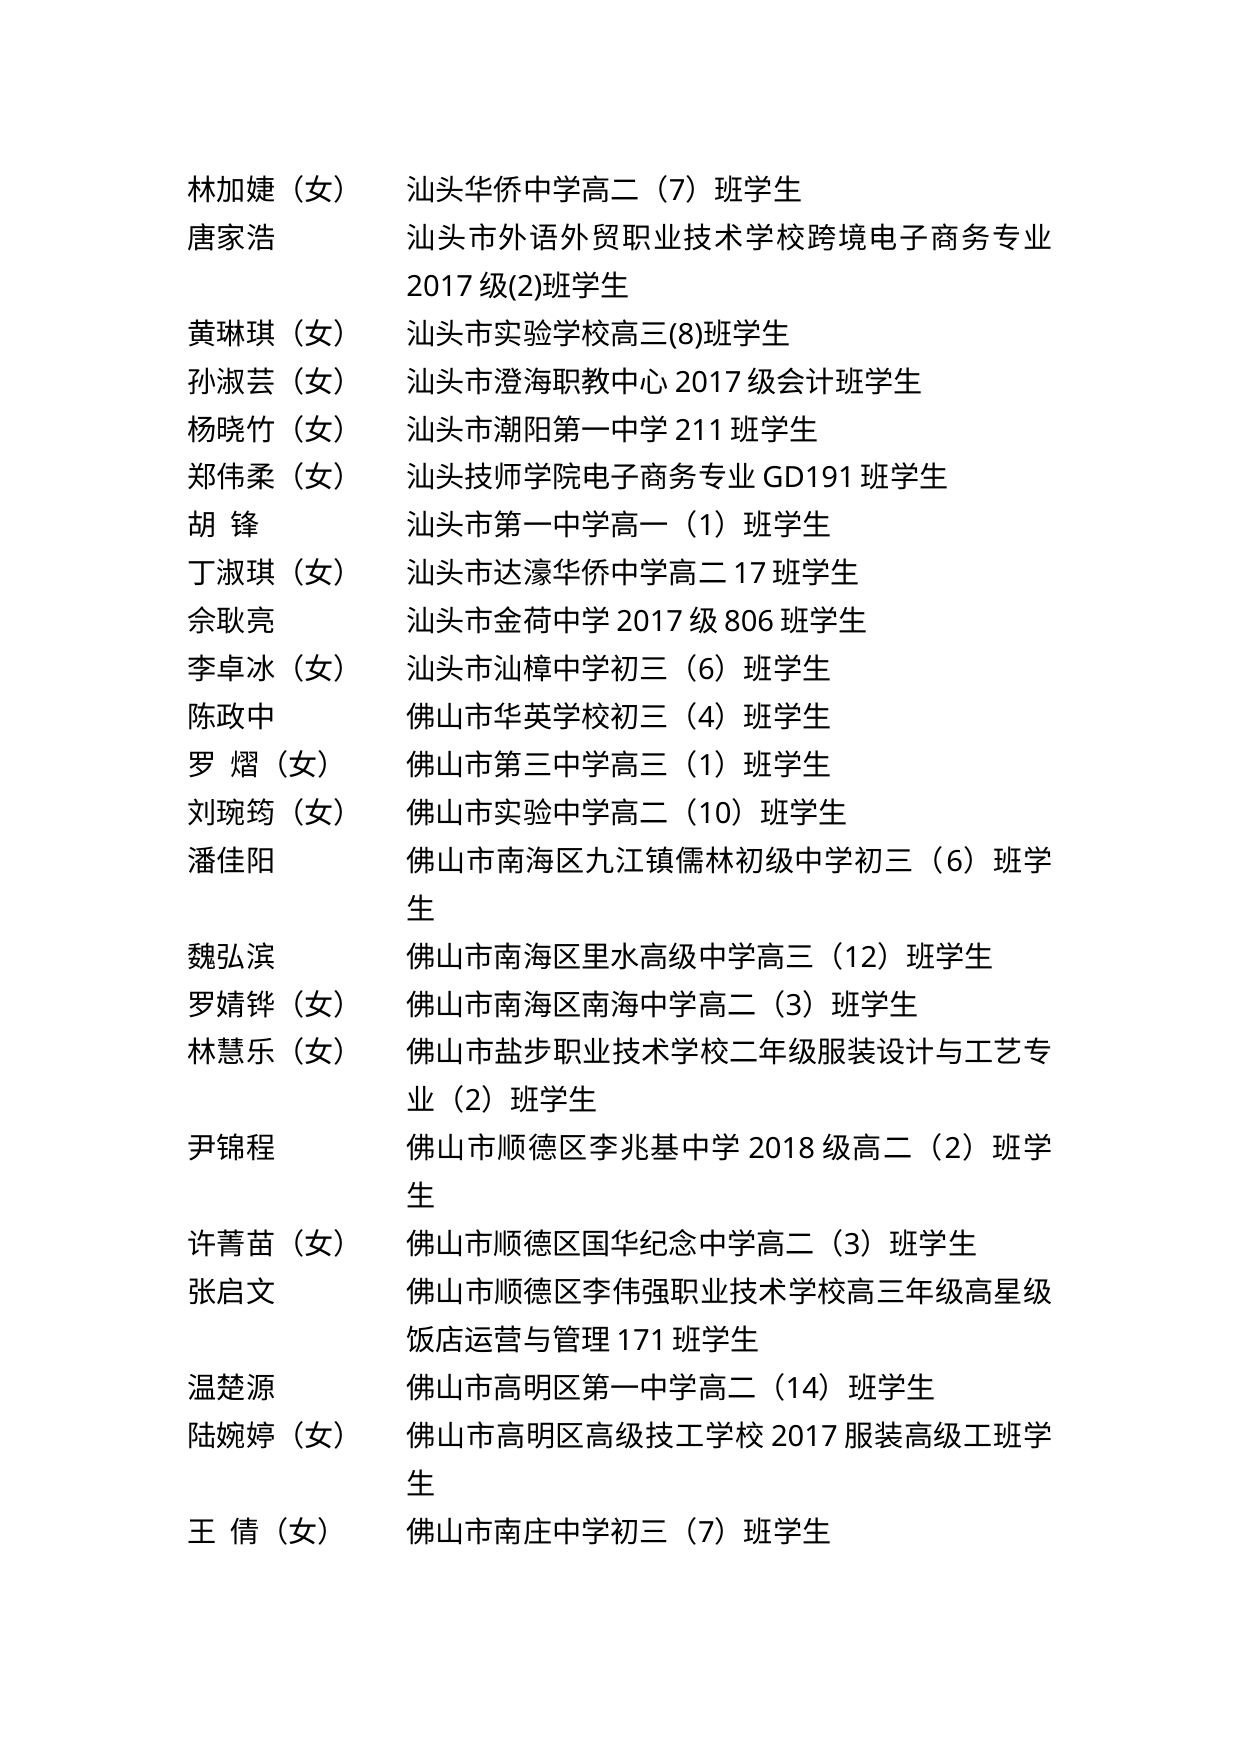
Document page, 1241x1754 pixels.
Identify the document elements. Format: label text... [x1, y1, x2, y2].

text 刘琬筠（女） 佛山市实验中学高二（10）班学生 [187, 785, 1053, 833]
text 陆婉婷（女） 佛山市高明区高级技工学校2017服装高级工班学生 [187, 1408, 1053, 1504]
text 罗 熠（女） 佛山市第三中学高三（1）班学生 [187, 737, 1053, 785]
text 佘耿亮 汕头市金荷中学2017级806班学生 [187, 593, 1053, 641]
text 潘佳阳 佛山市南海区九江镇儒林初级中学初三（6）班学生 [187, 833, 1053, 929]
text 杨晓竹（女） 汕头市潮阳第一中学211班学生 [187, 402, 1053, 449]
text 丁淑琪（女） 汕头市达濠华侨中学高二17班学生 [187, 545, 1053, 593]
text 李卓冰（女） 汕头市汕樟中学初三（6）班学生 [187, 641, 1053, 689]
text 陈政中 佛山市华英学校初三（4）班学生 [187, 689, 1053, 737]
text 尹锦程 佛山市顺德区李兆基中学2018级高二（2）班学生 [187, 1120, 1053, 1216]
text 许菁苗（女） 佛山市顺德区国华纪念中学高二（3）班学生 [187, 1216, 1053, 1264]
text 罗婧铧（女） 佛山市南海区南海中学高二（3）班学生 [187, 977, 1053, 1024]
text 胡 锋 汕头市第一中学高一（1）班学生 [187, 497, 1053, 545]
text 张启文 佛山市顺德区李伟强职业技术学校高三年级高星级饭店运营与管理171班学生 [187, 1264, 1053, 1360]
text 孙淑芸（女） 汕头市澄海职教中心2017级会计班学生 [187, 354, 1053, 402]
text 唐家浩 汕头市外语外贸职业技术学校跨境电子商务专业2017级(2)班学生 [187, 210, 1053, 306]
text 郑伟柔（女） 汕头技师学院电子商务专业GD191班学生 [187, 449, 1053, 497]
text 林加婕（女） 汕头华侨中学高二（7）班学生 [187, 162, 1053, 210]
text 温楚源 佛山市高明区第一中学高二（14）班学生 [187, 1360, 1053, 1408]
text 王 倩（女） 佛山市南庄中学初三（7）班学生 [187, 1504, 1053, 1552]
text 林慧乐（女） 佛山市盐步职业技术学校二年级服装设计与工艺专业（2）班学生 [187, 1024, 1053, 1120]
text 黄琳琪（女） 汕头市实验学校高三(8)班学生 [187, 306, 1053, 354]
text 魏弘滨 佛山市南海区里水高级中学高三（12）班学生 [187, 929, 1053, 977]
